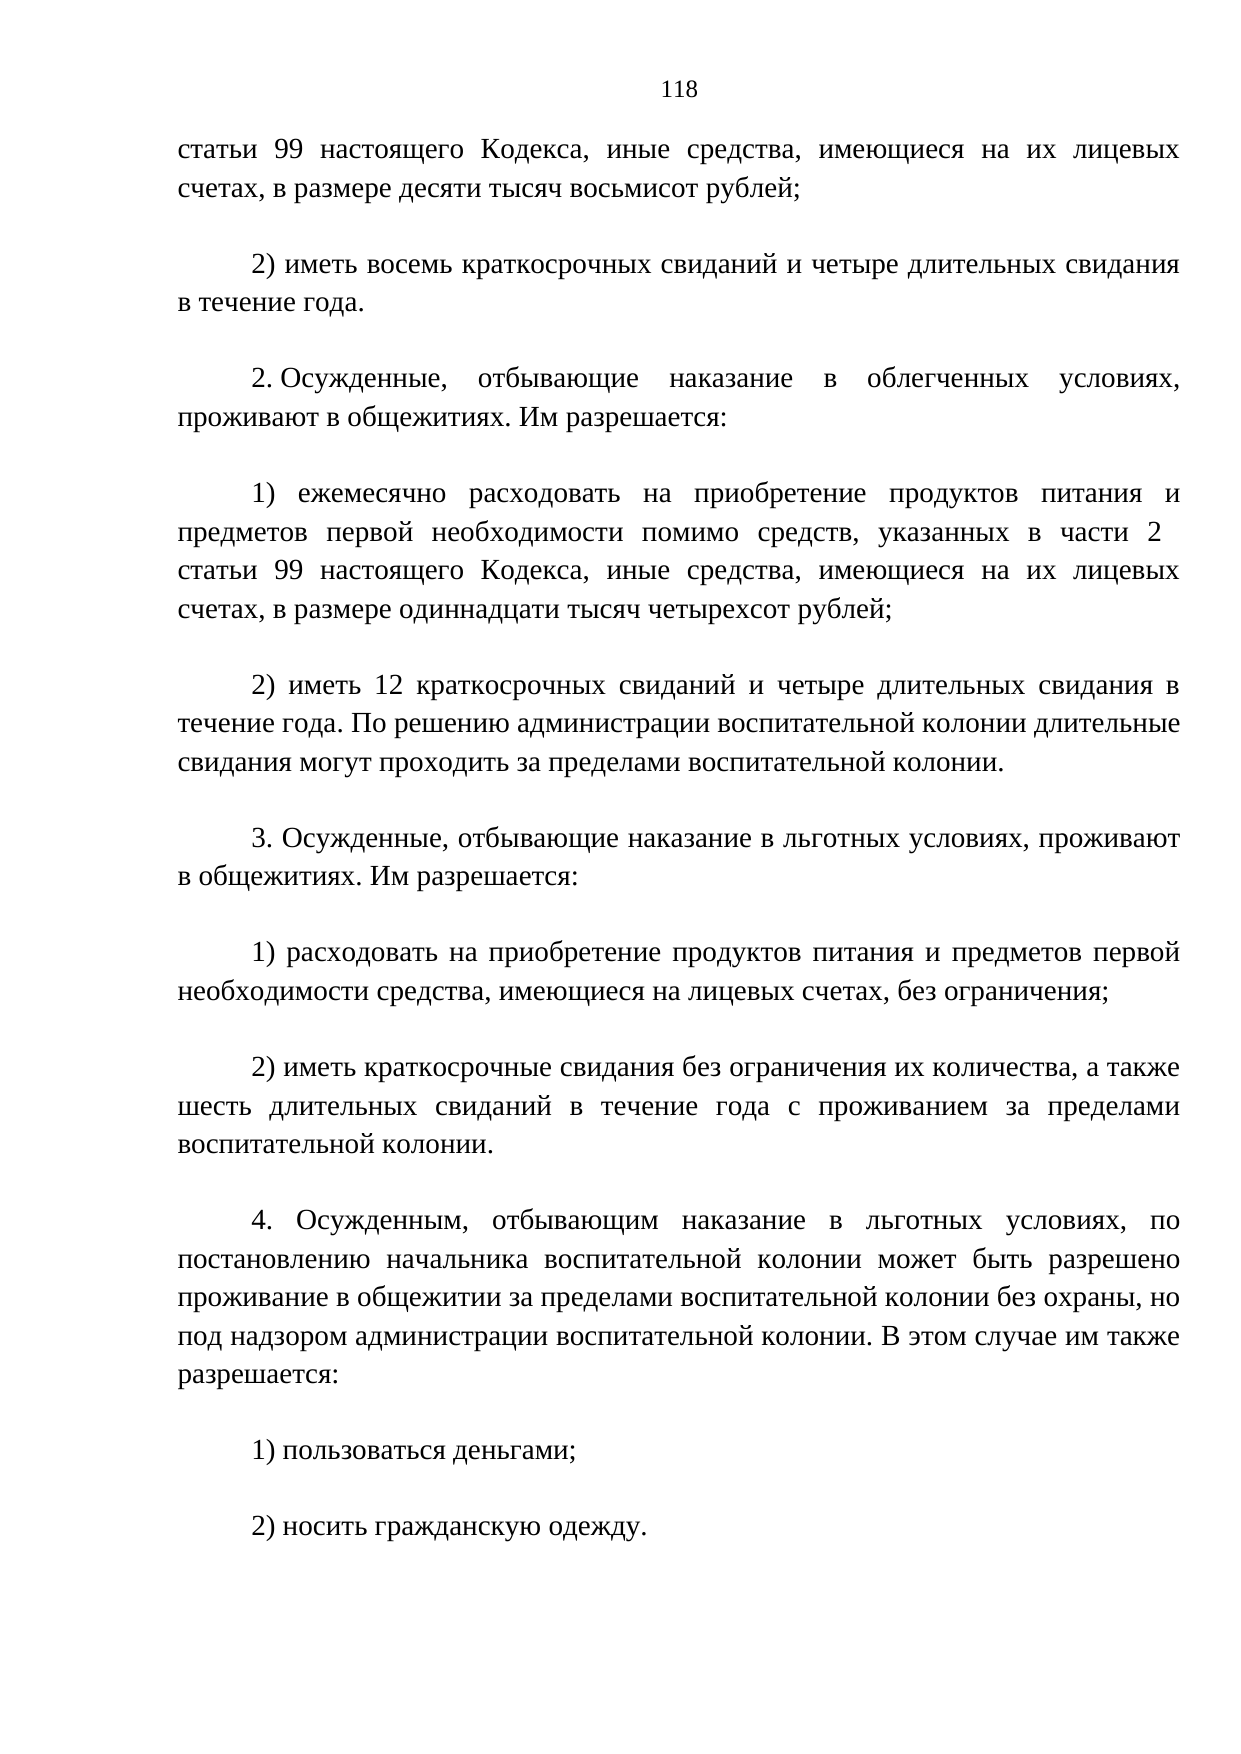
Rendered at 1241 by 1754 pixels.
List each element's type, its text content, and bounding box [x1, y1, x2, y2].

text 1) ежемесячно расходовать на приобретение продуктов питания и предметов первой необходимости помимо средств, указанных в части 2 статьи 99 настоящего Кодекса, иные средства, имеющиеся на их лицевых счетах, в размере одиннадцати тысяч четырехсот рублей; [177, 475, 1181, 624]
text 2) иметь краткосрочные свидания без ограничения их количества, а также шесть длительных свиданий в течение года с проживанием за пределами воспитательной колонии. [177, 1049, 1181, 1160]
text 2) иметь 12 краткосрочных свиданий и четыре длительных свидания в течение года. По решению администрации воспитательной колонии длительные свидания могут проходить за пределами воспитательной колонии. [177, 667, 1181, 777]
text 1) пользоваться деньгами; [177, 1432, 1181, 1466]
text 1) расходовать на приобретение продуктов питания и предметов первой необходимости средства, имеющиеся на лицевых счетах, без ограничения; [177, 934, 1181, 1007]
text 3. Осужденные, отбывающие наказание в льготных условиях, проживают в общежитиях. Им разрешается: [177, 820, 1181, 892]
text 2) носить гражданскую одежду. [177, 1508, 1181, 1542]
text 2) иметь восемь краткосрочных свиданий и четыре длительных свидания в течение года. [177, 246, 1181, 318]
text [177, 131, 1181, 203]
text 2. Осужденные, отбывающие наказание в облегченных условиях, проживают в общежитиях. Им разрешается: [177, 361, 1181, 433]
text 4. Осужденным, отбывающим наказание в льготных условиях, по постановлению начальника воспитательной колонии может быть разрешено проживание в общежитии за пределами воспитательной колонии без охраны, но под надзором администрации воспитательной колонии. В этом случае им также разрешается: [177, 1202, 1181, 1390]
